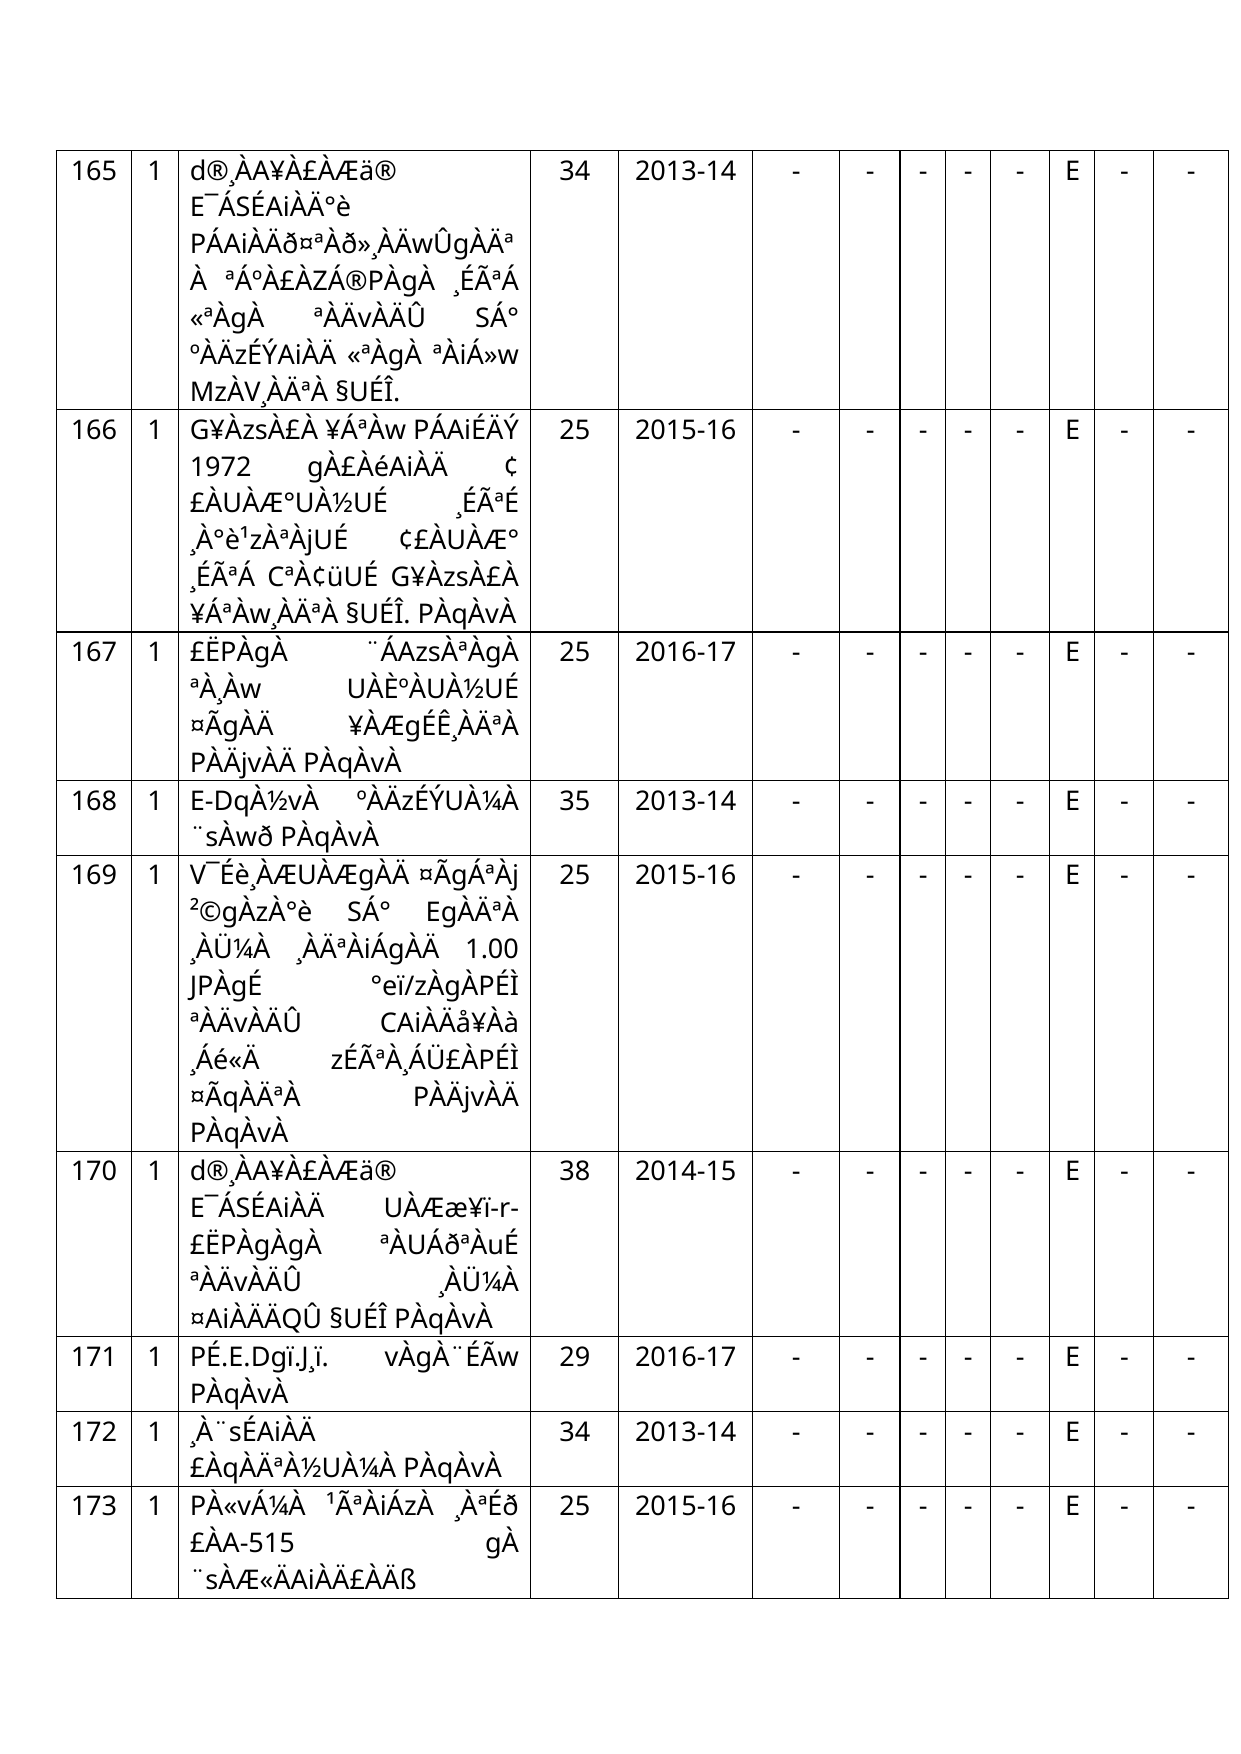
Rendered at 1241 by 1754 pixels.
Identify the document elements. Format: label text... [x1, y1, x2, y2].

table_cell - [1154, 1487, 1228, 1597]
table_cell 25 [531, 633, 618, 780]
table_cell - [991, 781, 1049, 855]
table_cell d®¸ÀA¥À£ÀÆä® E¯ÁSÉAiÀÄ UÀÆæ¥ï-r-£ËPÀgÀgÀ ªÀUÁðªÀuÉ ªÀÄvÀÄÛ ¸ÀÜ¼À ¤AiÀÄÄQÛ §UÉÎ PÀqÀvÀ [179, 1152, 530, 1336]
table_cell V¯Éè¸ÀÆUÀÆgÀÄ ¤ÃgÁªÀj ²©gÀzÀ°è SÁ° EgÀÄªÀ ¸ÀÜ¼À ¸ÀÄªÀiÁgÀÄ 1.00 JPÀgÉ °eï/zÀgÀPÉÌ ªÀÄvÀÄÛ CAiÀÄå¥Àà ¸Áé«Ä zÉÃªÀ¸ÁÜ£ÀPÉÌ ¤ÃqÀÄªÀ PÀÄjvÀÄ PÀqÀvÀ [179, 856, 530, 1151]
table_cell - [1095, 1412, 1153, 1486]
table_cell 1 [132, 1487, 178, 1597]
table_cell E [1050, 1337, 1094, 1411]
table_cell - [901, 633, 945, 780]
table_cell - [1095, 410, 1153, 631]
table_cell - [901, 1337, 945, 1411]
table_cell 167 [57, 633, 131, 780]
table_cell - [753, 633, 839, 780]
table_cell - [901, 781, 945, 855]
table_cell 35 [531, 781, 618, 855]
table_cell - [946, 781, 990, 855]
table_cell 29 [531, 1337, 618, 1411]
table_cell 2013-14 [619, 781, 752, 855]
table_cell - [991, 1152, 1049, 1336]
table_cell - [1095, 1337, 1153, 1411]
table_cell - [840, 1412, 899, 1486]
table_cell - [901, 856, 945, 1151]
table_cell ¸À¨sÉAiÀÄ £ÀqÀÄªÀ½UÀ¼À PÀqÀvÀ [179, 1412, 530, 1486]
table_cell - [753, 1412, 839, 1486]
table_cell - [753, 1152, 839, 1336]
table_cell - [946, 1337, 990, 1411]
table_cell - [753, 410, 839, 631]
table_cell E [1050, 633, 1094, 780]
table_cell 1 [132, 410, 178, 631]
table_cell 169 [57, 856, 131, 1151]
table_cell - [901, 1412, 945, 1486]
table_cell 2013-14 [619, 1412, 752, 1486]
table_cell - [1095, 1487, 1153, 1597]
table_cell 2015-16 [619, 1487, 752, 1597]
table_cell - [840, 781, 899, 855]
table_cell - [991, 633, 1049, 780]
table_cell 172 [57, 1412, 131, 1486]
table_cell - [1154, 781, 1228, 855]
table_cell - [1154, 856, 1228, 1151]
table_cell - [946, 410, 990, 631]
table_cell E [1050, 410, 1094, 631]
table_cell - [946, 151, 990, 409]
table_cell 25 [531, 1487, 618, 1597]
table_cell - [753, 781, 839, 855]
table_cell 25 [531, 856, 618, 1151]
table_cell - [991, 1412, 1049, 1486]
table_cell - [946, 633, 990, 780]
table_cell - [1154, 633, 1228, 780]
table_cell 25 [531, 410, 618, 631]
table_cell 34 [531, 1412, 618, 1486]
table_cell E [1050, 151, 1094, 409]
table_cell - [946, 1487, 990, 1597]
table_cell 1 [132, 1152, 178, 1336]
table_cell - [991, 856, 1049, 1151]
table_cell - [840, 1152, 899, 1336]
table_cell 170 [57, 1152, 131, 1336]
table_cell - [946, 856, 990, 1151]
table_cell 2014-15 [619, 1152, 752, 1336]
table_cell G¥ÀzsÀ£À ¥ÁªÀw PÁAiÉÄÝ 1972 gÀ£ÀéAiÀÄ ¢£ÀUÀÆ°UÀ½UÉ ¸ÉÃªÉ ¸À°è¹zÀªÀjUÉ ¢£ÀUÀÆ° ¸ÉÃªÁ CªÀ¢üUÉ G¥ÀzsÀ£À ¥ÁªÀw¸ÀÄªÀ §UÉÎ. PÀqÀvÀ [179, 410, 530, 631]
table_cell - [840, 410, 899, 631]
table_cell E [1050, 1152, 1094, 1336]
table_cell - [840, 1487, 899, 1597]
table_cell 1 [132, 856, 178, 1151]
table_cell 38 [531, 1152, 618, 1336]
table_cell - [1154, 1412, 1228, 1486]
table_cell 2013-14 [619, 151, 752, 409]
table_cell - [1095, 633, 1153, 780]
table_cell - [1095, 1152, 1153, 1336]
table_cell 165 [57, 151, 131, 409]
table_cell PÉ.E.Dgï.J¸ï. vÀgÀ¨ÉÃw PÀqÀvÀ [179, 1337, 530, 1411]
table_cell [179, 1487, 530, 1597]
table_cell 1 [132, 151, 178, 409]
table_cell - [901, 1152, 945, 1336]
table_cell E [1050, 781, 1094, 855]
table_cell - [1095, 856, 1153, 1151]
table_cell - [991, 1337, 1049, 1411]
table_cell - [753, 1487, 839, 1597]
table_cell - [753, 856, 839, 1151]
table_cell 1 [132, 781, 178, 855]
table_cell - [753, 151, 839, 409]
table_cell 1 [132, 633, 178, 780]
table_cell - [1095, 151, 1153, 409]
table_cell d®¸ÀA¥À£ÀÆä® E¯ÁSÉAiÀÄ°è PÁAiÀÄð¤ªÀð»¸ÀÄwÛgÀÄªÀ ªÁºÀ£ÀZÁ®PÀgÀ ¸ÉÃªÁ «ªÀgÀ ªÀÄvÀÄÛ SÁ° ºÀÄzÉÝAiÀÄ «ªÀgÀ ªÀiÁ»w MzÀV¸ÀÄªÀ §UÉÎ. [179, 151, 530, 409]
table_cell E [1050, 1487, 1094, 1597]
table_cell - [753, 1337, 839, 1411]
table_cell E [1050, 1412, 1094, 1486]
table_cell - [840, 151, 899, 409]
table_cell 2016-17 [619, 633, 752, 780]
table_cell 1 [132, 1337, 178, 1411]
table_cell - [1154, 410, 1228, 631]
table_cell £ËPÀgÀ ¨ÁAzsÀªÀgÀ ªÀ¸Àw UÀÈºÀUÀ½UÉ ¤ÃgÀÄ ¥ÀÆgÉÊ¸ÀÄªÀ PÀÄjvÀÄ PÀqÀvÀ [179, 633, 530, 780]
table_cell - [840, 856, 899, 1151]
table_cell 34 [531, 151, 618, 409]
table_cell - [901, 1487, 945, 1597]
table_cell - [1154, 1337, 1228, 1411]
table_cell - [840, 1337, 899, 1411]
table_cell 2015-16 [619, 856, 752, 1151]
table_cell - [1154, 1152, 1228, 1336]
table_cell - [1154, 151, 1228, 409]
table_cell - [840, 633, 899, 780]
table_cell - [901, 410, 945, 631]
table_cell 168 [57, 781, 131, 855]
table_cell - [901, 151, 945, 409]
table_cell - [1095, 781, 1153, 855]
table_cell E-DqÀ½vÀ ºÀÄzÉÝUÀ¼À ¨sÀwð PÀqÀvÀ [179, 781, 530, 855]
table_cell - [946, 1412, 990, 1486]
table_cell - [991, 151, 1049, 409]
table_cell - [991, 1487, 1049, 1597]
table_cell 166 [57, 410, 131, 631]
table_cell 1 [132, 1412, 178, 1486]
table_cell - [946, 1152, 990, 1336]
table_cell 2016-17 [619, 1337, 752, 1411]
table_cell 173 [57, 1487, 131, 1597]
table_cell 171 [57, 1337, 131, 1411]
table_cell - [991, 410, 1049, 631]
table_cell E [1050, 856, 1094, 1151]
table_cell 2015-16 [619, 410, 752, 631]
